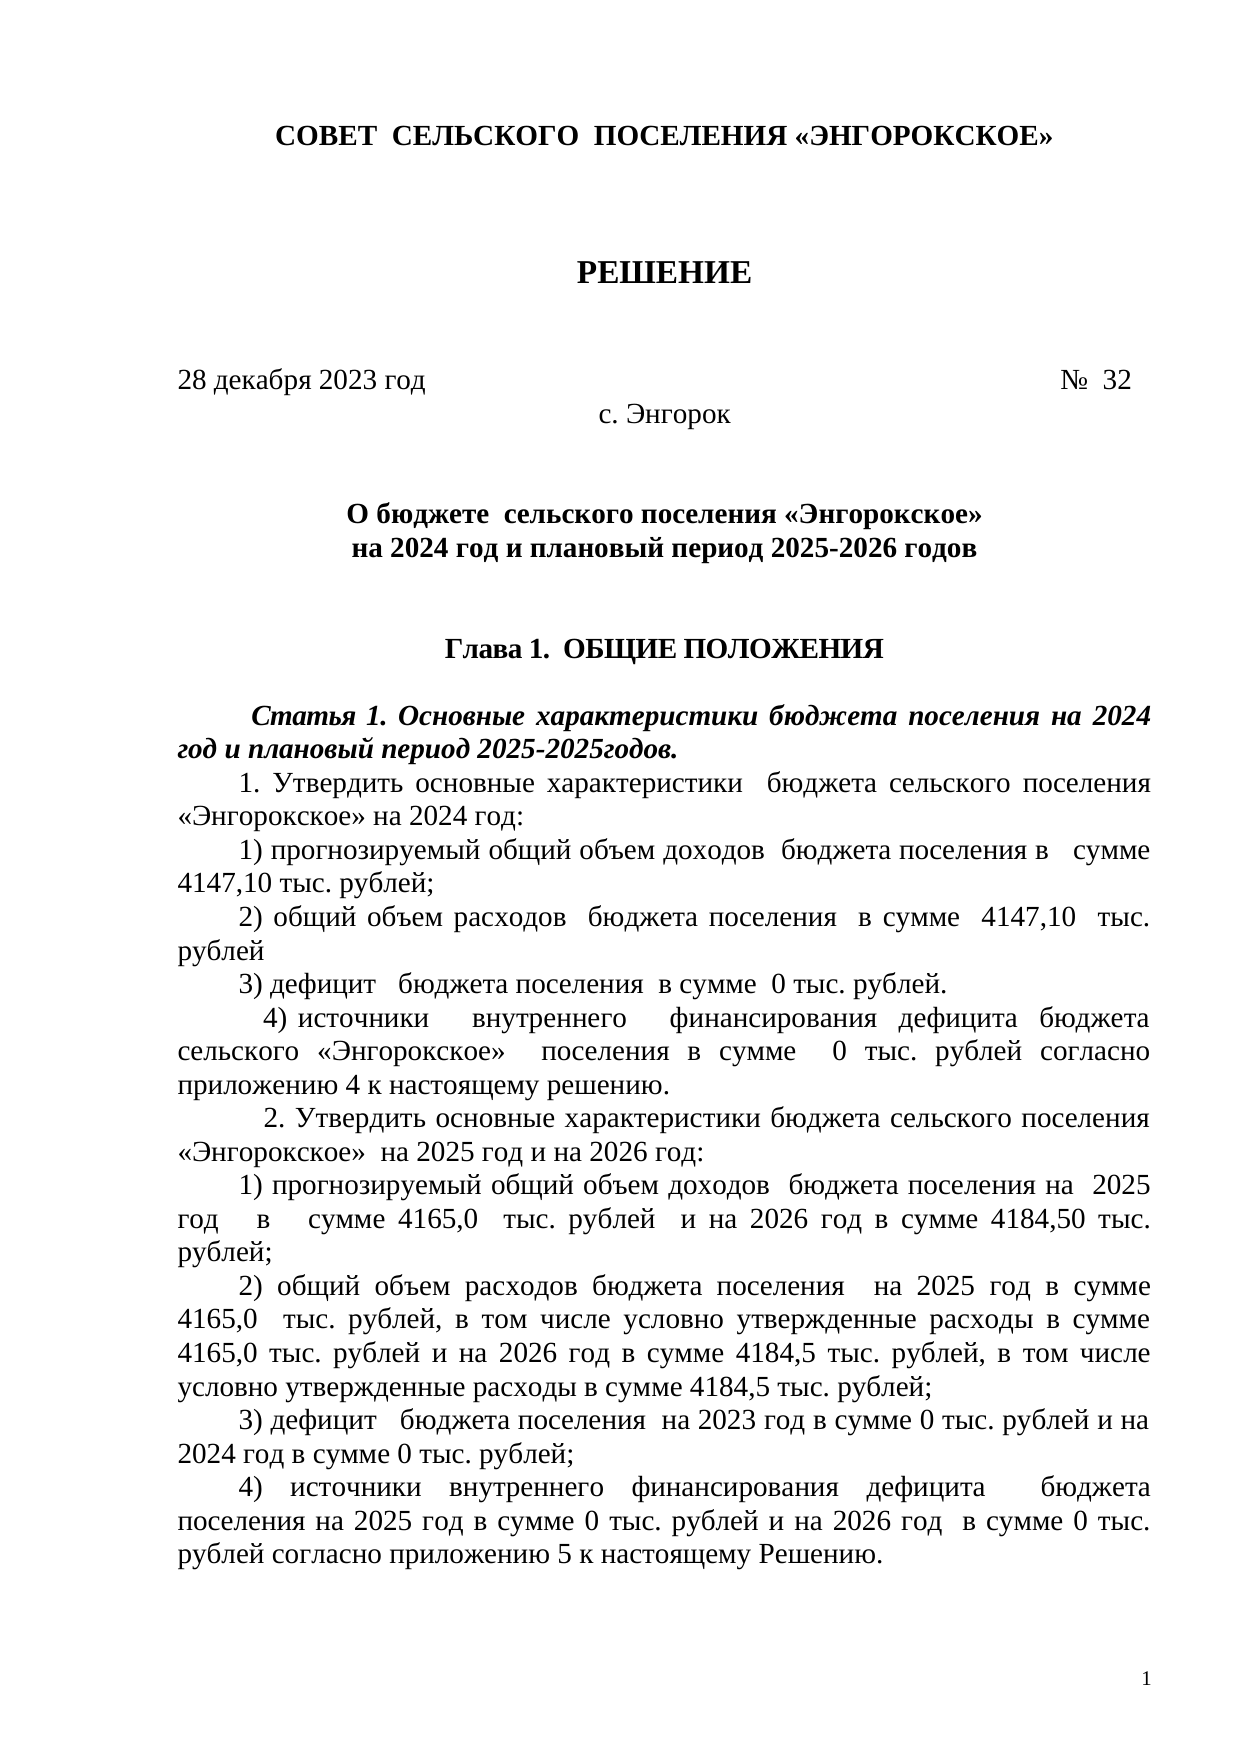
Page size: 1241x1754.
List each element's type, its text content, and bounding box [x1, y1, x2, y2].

text 3) дефицит бюджета поселения в сумме 0 тыс. рублей. [177, 966, 1152, 1000]
text 2) общий объем расходов бюджета поселения на 2025 год в сумме 4165,0 тыс. рублей, в том числе условно утвержденные расходы в сумме 4165,0 тыс. рублей и на 2026 год в сумме 4184,5 тыс. рублей, в том числе условно утвержденные расходы в сумме 4184,5 тыс. рублей; [177, 1268, 1152, 1402]
text 1. Утвердить основные характеристики бюджета сельского поселения «Энгорокское» на 2024 год: [177, 765, 1152, 832]
text с. Энгорок [177, 396, 1152, 429]
text О бюджете сельского поселения «Энгорокское» на 2024 год и плановый период 2025-2026 годов [177, 497, 1151, 564]
text РЕШЕНИЕ [177, 252, 1152, 291]
text СОВЕТ СЕЛЬСКОГО ПОСЕЛЕНИЯ «ЭНГОРОКСКОЕ» [177, 118, 1152, 152]
text Глава 1. ОБЩИЕ ПОЛОЖЕНИЯ [177, 631, 1152, 664]
text 2. Утвердить основные характеристики бюджета сельского поселения «Энгорокское» на 2025 год и на 2026 год: [177, 1100, 1152, 1167]
text 3) дефицит бюджета поселения на 2023 год в сумме 0 тыс. рублей и на 2024 год в сумме 0 тыс. рублей; [177, 1402, 1152, 1469]
text Статья 1. Основные характеристики бюджета поселения на 2024 год и плановый период 2025-2025годов. [177, 698, 1152, 765]
text 1) прогнозируемый общий объем доходов бюджета поселения в сумме 4147,10 тыс. рублей; [177, 832, 1152, 899]
text 4) источники внутреннего финансирования дефицита бюджета поселения на 2025 год в сумме 0 тыс. рублей и на 2026 год в сумме 0 тыс. рублей согласно приложению 5 к настоящему Решению. [177, 1469, 1152, 1570]
text 28 декабря 2023 год № 32 [177, 362, 1152, 396]
text 1) прогнозируемый общий объем доходов бюджета поселения на 2025 год в сумме 4165,0 тыс. рублей и на 2026 год в сумме 4184,50 тыс. рублей; [177, 1167, 1152, 1268]
text 2) общий объем расходов бюджета поселения в сумме 4147,10 тыс. рублей [177, 899, 1152, 966]
text 4) источники внутреннего финансирования дефицита бюджета сельского «Энгорокское» поселения в сумме 0 тыс. рублей согласно приложению 4 к настоящему решению. [177, 1000, 1152, 1100]
